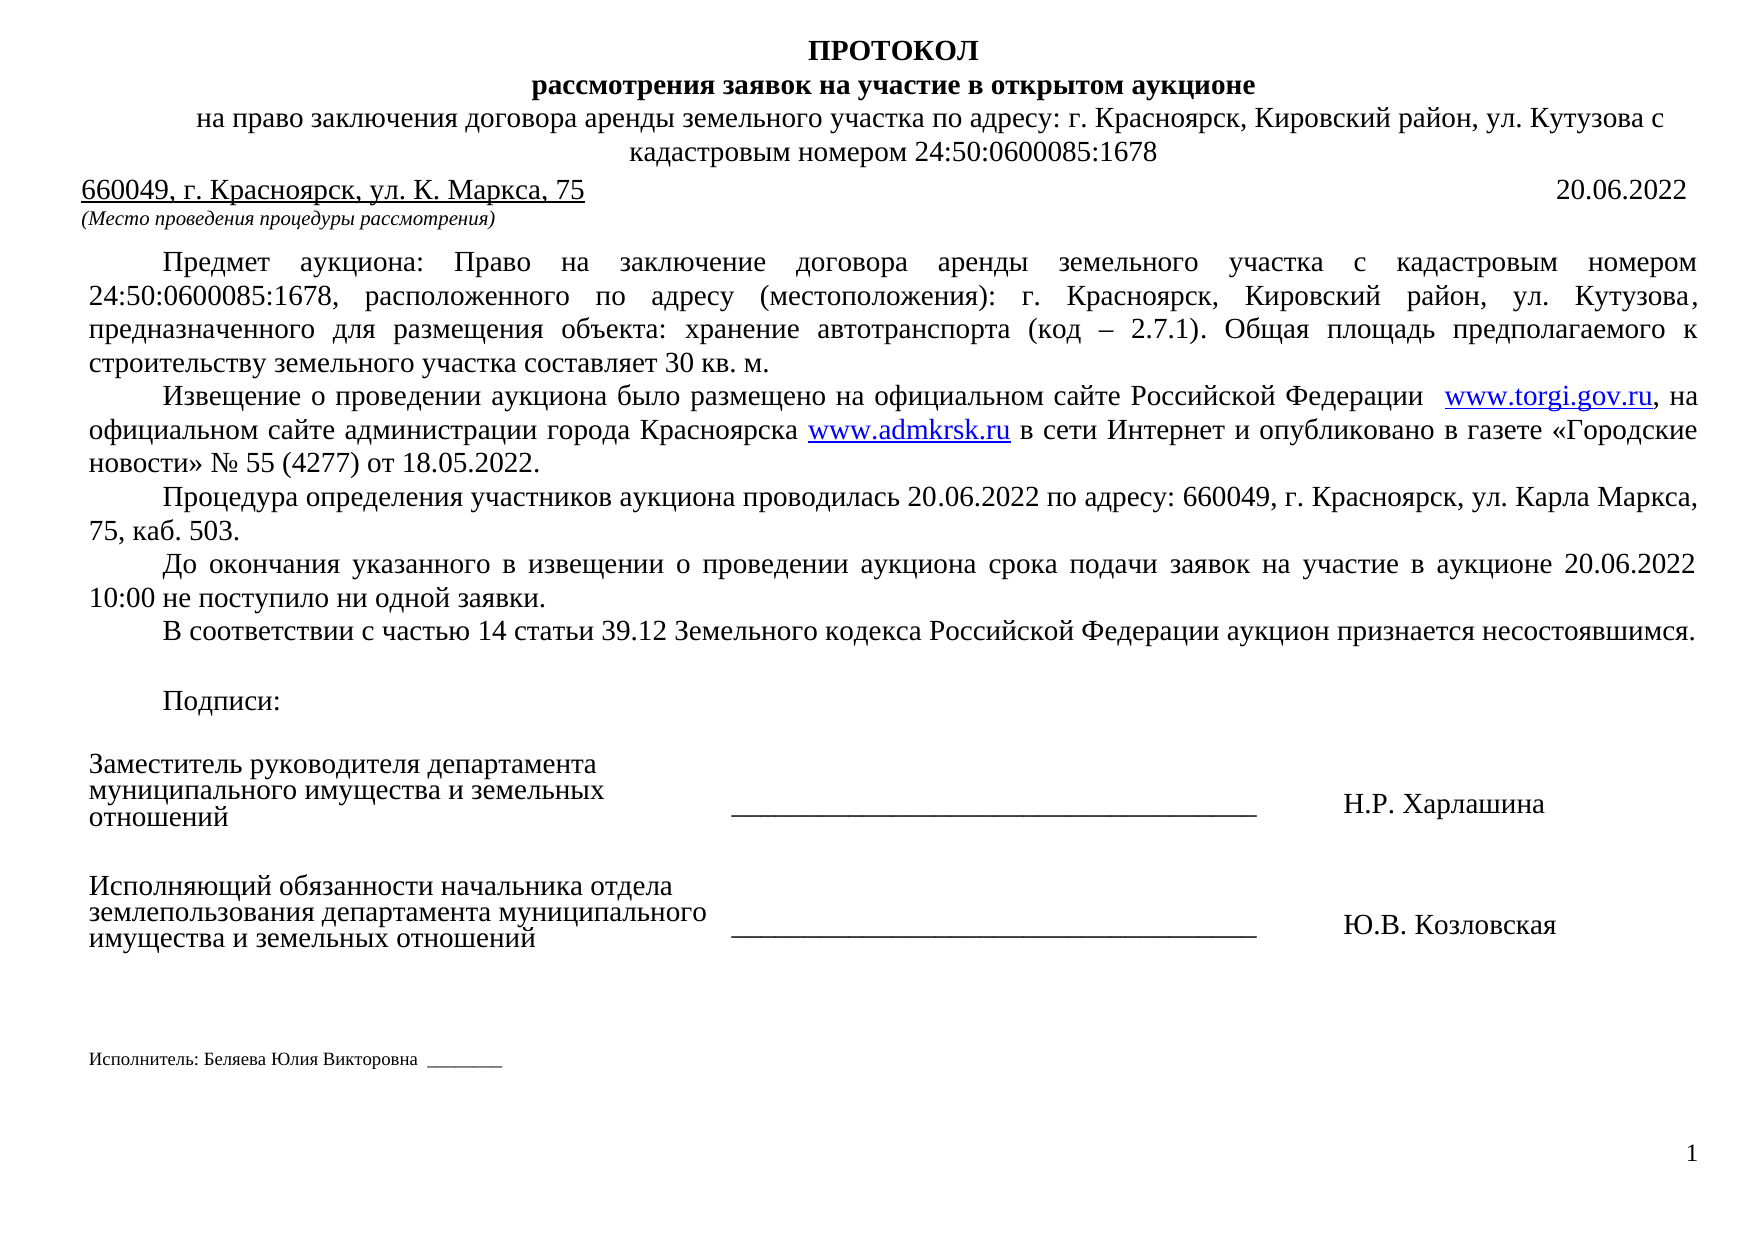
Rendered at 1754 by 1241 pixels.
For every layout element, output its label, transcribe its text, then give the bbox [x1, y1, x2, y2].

table_header . Красноярск, ул. К. Маркса, 75 (Место проведения процедуры рассмотрения) [70, 173, 876, 239]
table_header Заместитель руководителя департамента муниципального имущества и земельных отношений [78, 752, 720, 866]
table_header 20.06.2022 [876, 173, 1698, 239]
text Подписи: [89, 683, 1698, 716]
table_header Ю.В. Козловская [1332, 874, 1687, 988]
text В соответствии с частью 14 статьи 39.12 Земельного кодекса Российской Федерации аукцион признается несостоявшимся. [89, 613, 1698, 647]
table_header ____________________________________ [720, 874, 1332, 988]
text До окончания указанного в извещении о проведении аукциона срока подачи заявок на участие в аукционе 20.06.2022 10:00 не поступило ни одной заявки. [89, 546, 1698, 613]
text Процедура определения участников аукциона проводилась 20.06.2022 по адресу: . Красноярск, ул. Карла Маркса, 75, каб. 503. [89, 479, 1698, 546]
table_header Н.Р. Харлашина [1332, 752, 1687, 866]
text Извещение о проведении аукциона было размещено на официальном сайте Российской Федерации www.torgi.gov.ru, на официальном сайте администрации города Красноярска www.admkrsk.ru в сети Интернет и опубликовано в газете «Городские новости» № 55 (4277) от 18.05.2022. [89, 378, 1698, 479]
text ПРОТОКОЛ [89, 33, 1698, 67]
table_header Исполняющий обязанности начальника отдела землепользования департамента муниципального имущества и земельных отношений [78, 874, 720, 988]
table_header ____________________________________ [720, 752, 1332, 866]
text на право заключения договора аренды земельного участка по адресу: г. Красноярск, Кировский район, ул. Кутузова с кадастровым номером 24:50:0600085:1678 [89, 101, 1698, 168]
text Предмет аукциона: Право на заключение договора аренды земельного участка с кадастровым номером 24:50:0600085:1678, расположенного по адресу (местоположения): г. Красноярск, Кировский район, ул. Кутузова, предназначенного для размещения объекта: хранение автотранспорта (код – 2.7.1). Общая площадь предполагаемого к строительству земельного участка составляет 30 кв. м. [89, 244, 1698, 378]
text рассмотрения заявок на участие в открытом аукционе [89, 67, 1698, 101]
text Исполнитель: Беляева Юлия Викторовна ________ [89, 1047, 1698, 1069]
